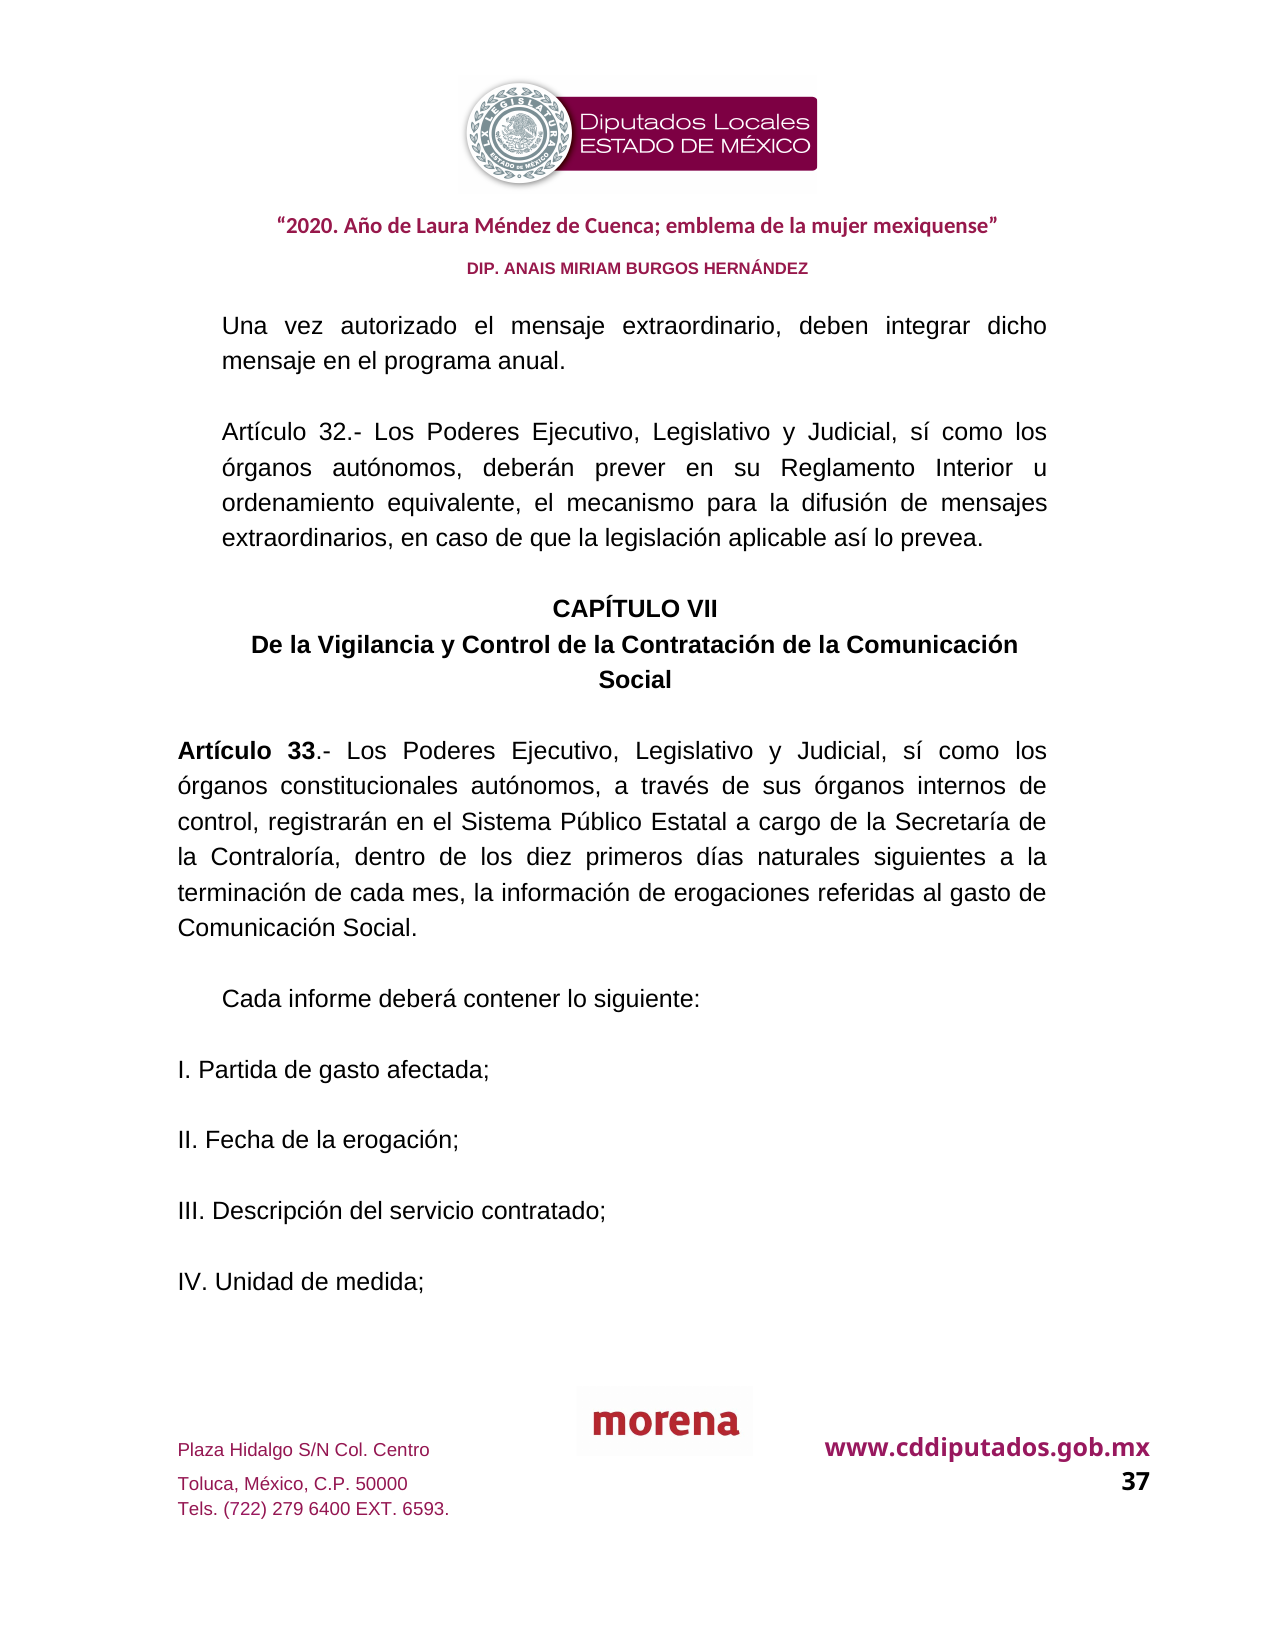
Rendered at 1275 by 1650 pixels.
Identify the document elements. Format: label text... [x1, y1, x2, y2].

text Artículo 33.- Los Poderes Ejecutivo, Legislativo y Judicial, sí como los órganos constitucionales autónomos, a través de sus órganos internos de control, registrarán en el Sistema Público Estatal a cargo de la Secretaría de la Contraloría, dentro de los diez primeros días naturales siguientes a la terminación de cada mes, la información de erogaciones referidas al gasto de Comunicación Social. [177, 731, 1048, 943]
text I. Partida de gasto afectada; [177, 1050, 1048, 1085]
picture [576, 1386, 754, 1456]
text CAPÍTULO VII [222, 589, 1048, 625]
text Cada informe deberá contener lo siguiente: [222, 979, 1048, 1014]
text Una vez autorizado el mensaje extraordinario, deben integrar dicho mensaje en el programa anual. [222, 306, 1048, 377]
picture [457, 75, 818, 194]
text Artículo 32.- Los Poderes Ejecutivo, Legislativo y Judicial, sí como los órganos autónomos, deberán prever en su Reglamento Interior u ordenamiento equivalente, el mecanismo para la difusión de mensajes extraordinarios, en caso de que la legislación aplicable así lo prevea. [222, 412, 1048, 554]
text III. Descripción del servicio contratado; [177, 1191, 1048, 1227]
text De la Vigilancia y Control de la Contratación de la Comunicación Social [222, 625, 1048, 696]
text IV. Unidad de medida; [177, 1262, 1048, 1298]
text II. Fecha de la erogación; [177, 1121, 1048, 1156]
